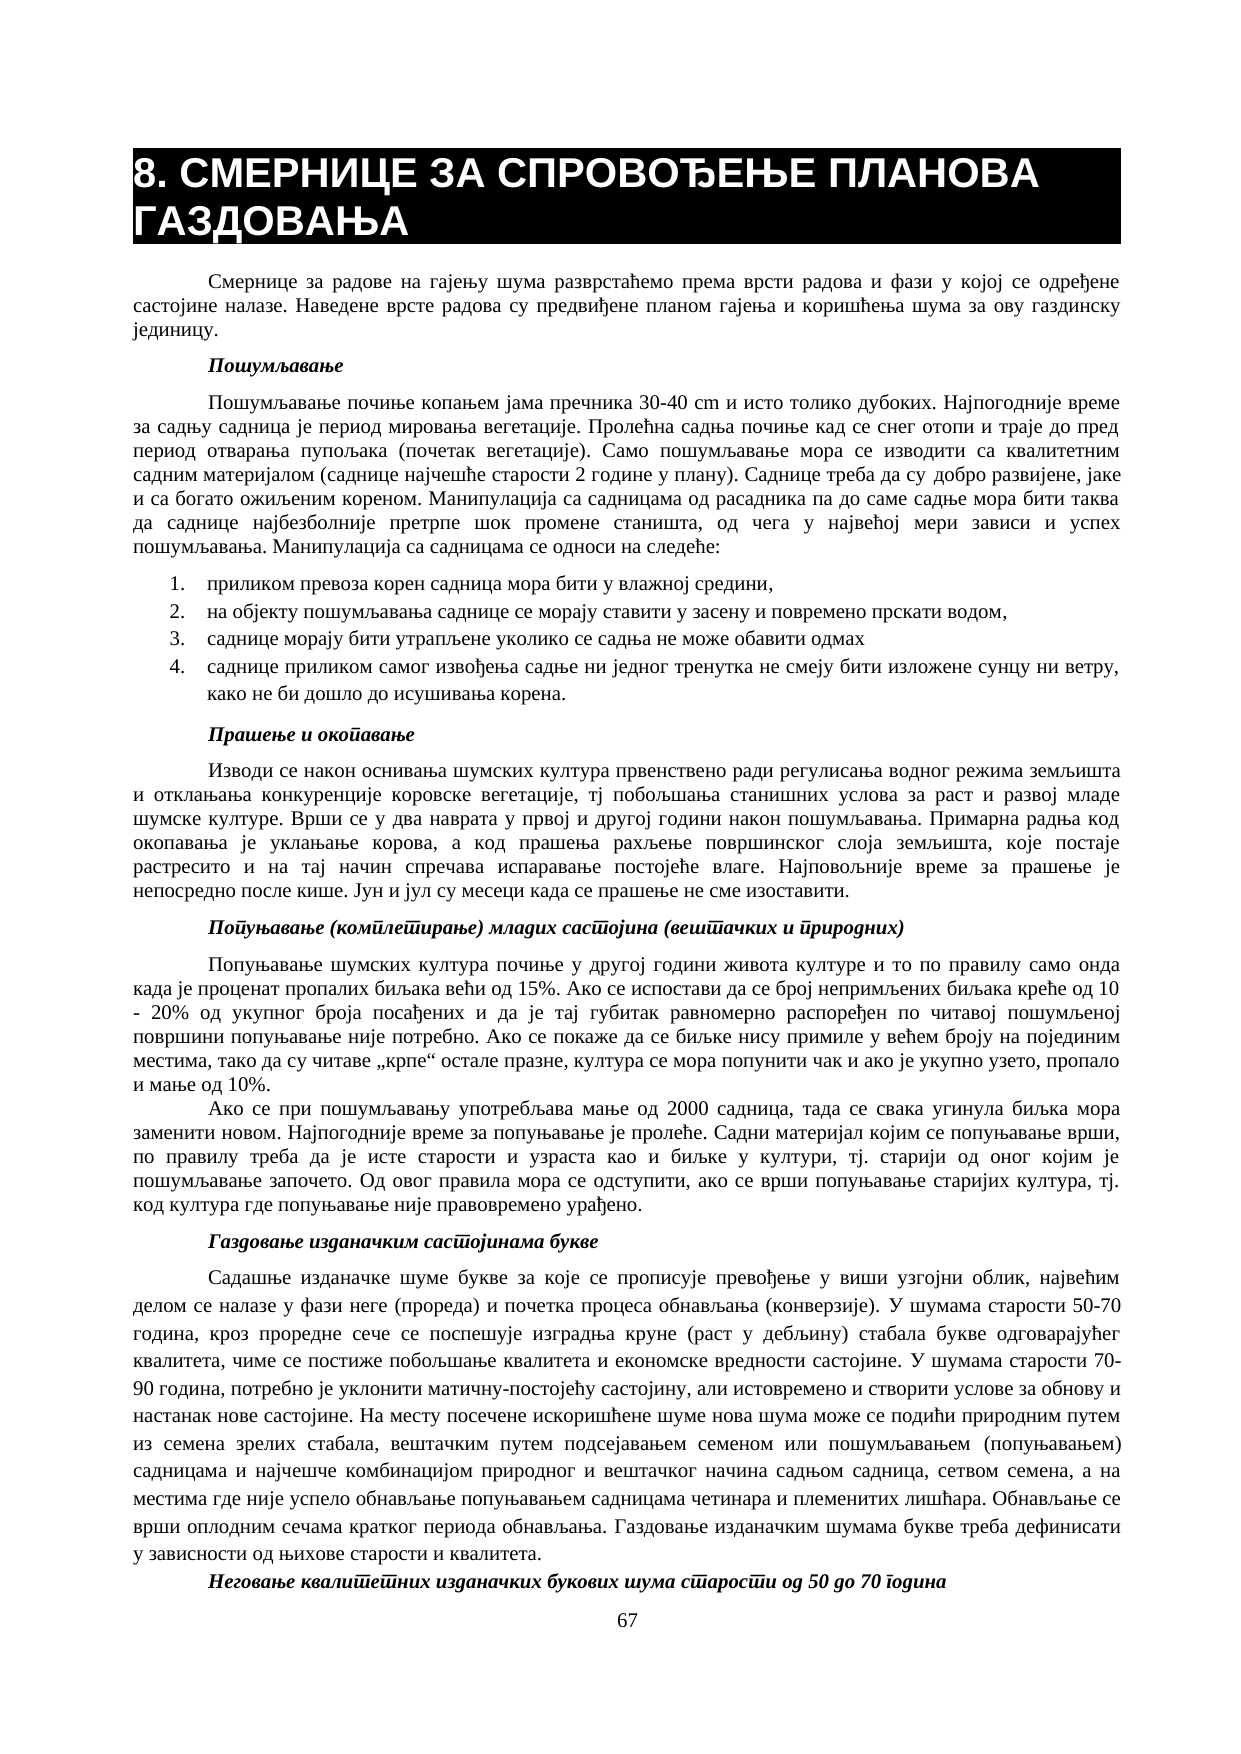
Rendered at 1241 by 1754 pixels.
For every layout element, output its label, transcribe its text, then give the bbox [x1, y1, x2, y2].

text Прашење и окопавање [133, 721, 1121, 746]
text Садашње изданачке шуме букве за које се прописује превођење у виши узгојни облик, највећим делом се налазе у фази неге (прореда) и почетка процеса обнављања (конверзије). У шумама старости 50-70 година, кроз проредне сече се поспешује изградња круне (раст у дебљину) стабала букве одговарајућег квалитета, чиме се постиже побољшање квалитета и економске вредности састојине. У шумама старости 70-90 година, потребно је уклонити матичну-постојећу састојину, али истовремено и створити услове за обнову и настанак нове састојине. На месту посечене искоришћене шуме нова шума може се подићи природним путем из семена зрелих стабала, вештачким путем подсејавањем семеном или пошумљавањем (попуњавањем) садницама и најчешче комбинацијом природног и вештачког начина садњом садница, сетвом семена, а на местима где није успело обнављање попуњавањем садницама четинара и племенитих лишћара. Обнављање се врши оплодним сечама кратког периода обнављања. Газдовање изданачким шумама букве треба дефинисати у зависности од њихове старости и квалитета. [133, 1265, 1121, 1565]
list саднице морају бити утрапљене уколико се садња не може обавити одмах [169, 626, 1121, 650]
subtitle 8. СМЕРНИЦЕ ЗА СПРОВОЂЕЊЕ ПЛАНОВА ГАЗДОВАЊА [133, 148, 1121, 244]
text Пошумљавање [133, 353, 1121, 377]
text Ако се при пошумљавању употребљава мање од 2000 садница, тада се свака угинула биљка мора заменити новом. Најпогодније време за попуњавање је пролеће. Садни материјал којим се попуњавање врши, по правилу треба да је исте старости и узраста као и биљке у култури, тј. старији од оног којим је пошумљавање започето. Од овог правила мора се одступити, ако се врши попуњавање старијих култура, тј. код култура где попуњавање није правовремено урађено. [133, 1096, 1121, 1216]
text Попуњавање шумских култура почиње у другој години живота културе и то по правилу само онда када је проценат пропалих биљака већи од 15%. Ако се испостави да се број непримљених биљака креће од 10 - 20% од укупног броја посађених и да је тај губитак равномерно распоређен по читавој пошумљеној површини попуњавање није потребно. Ако се покаже да се биљке нису примиле у већем броју на појединим местима, тако да су читаве „крпе“ остале празне, култура се мора попунити чак и ако је укупно узето, пропало и мање од 10%. [133, 951, 1121, 1096]
text Изводи се након оснивања шумских култура првенствено ради регулисања водног режима земљишта и отклањања конкуренције коровске вегетације, тј побољшања станишних услова за раст и развој младе шумске културе. Врши се у два наврата у првој и другој години након пошумљавања. Примарна радња код окопавања је уклањање корова, а код прашења рахљење површинског слоја земљишта, које постаје растресито и на тај начин спречава испаравање постојеће влаге. Најповољније време за прашење је непосредно после кише. Јун и јул су месеци када се прашење не сме изоставити. [133, 758, 1121, 902]
list на објекту пошумљавања саднице се морају ставити у засену и повремено прскати водом, [169, 598, 1121, 623]
list саднице приликом самог извођења садње ни једног тренутка не смеју бити изложене сунцу ни ветру, како не би дошло до исушивања корена. [169, 654, 1121, 705]
text Попуњавање (комплетирање) младих састојина (вештачких и природних) [133, 915, 1121, 939]
text Смернице за радове на гајењу шума разврстаћемо према врсти радова и фази у којој се одређене састојине налазе. Наведене врсте радова су предвиђене планом гајења и коришћења шума за ову газдинску јединицу. [133, 269, 1121, 341]
list приликом превоза корен садница мора бити у влажној средини, [169, 571, 1121, 595]
text Неговање квалитетних изданачких букових шума старости од 50 до 70 година [133, 1569, 1121, 1593]
text Газдовање изданачким састојинама букве [133, 1229, 1121, 1253]
text Пошумљавање почиње копањем јама пречника 30-40 cm и исто толико дубоких. Најпогодније време за садњу садница је период мировања вегетације. Пролећна садња почиње кад се снег отопи и траје до пред период отварања пупољака (почетак вегетације). Само пошумљавање мора се изводити са квалитетним садним материјалом (саднице најчешће старости 2 године у плану). Саднице треба да су добро развијене, јаке и са богато ожиљеним кореном. Манипулација са садницама од расадника па до саме садње мора бити таква да саднице најбезболније претрпе шок промене станишта, од чега у највећој мери зависи и успех пошумљавања. Манипулација са садницама се односи на следеће: [133, 390, 1121, 558]
